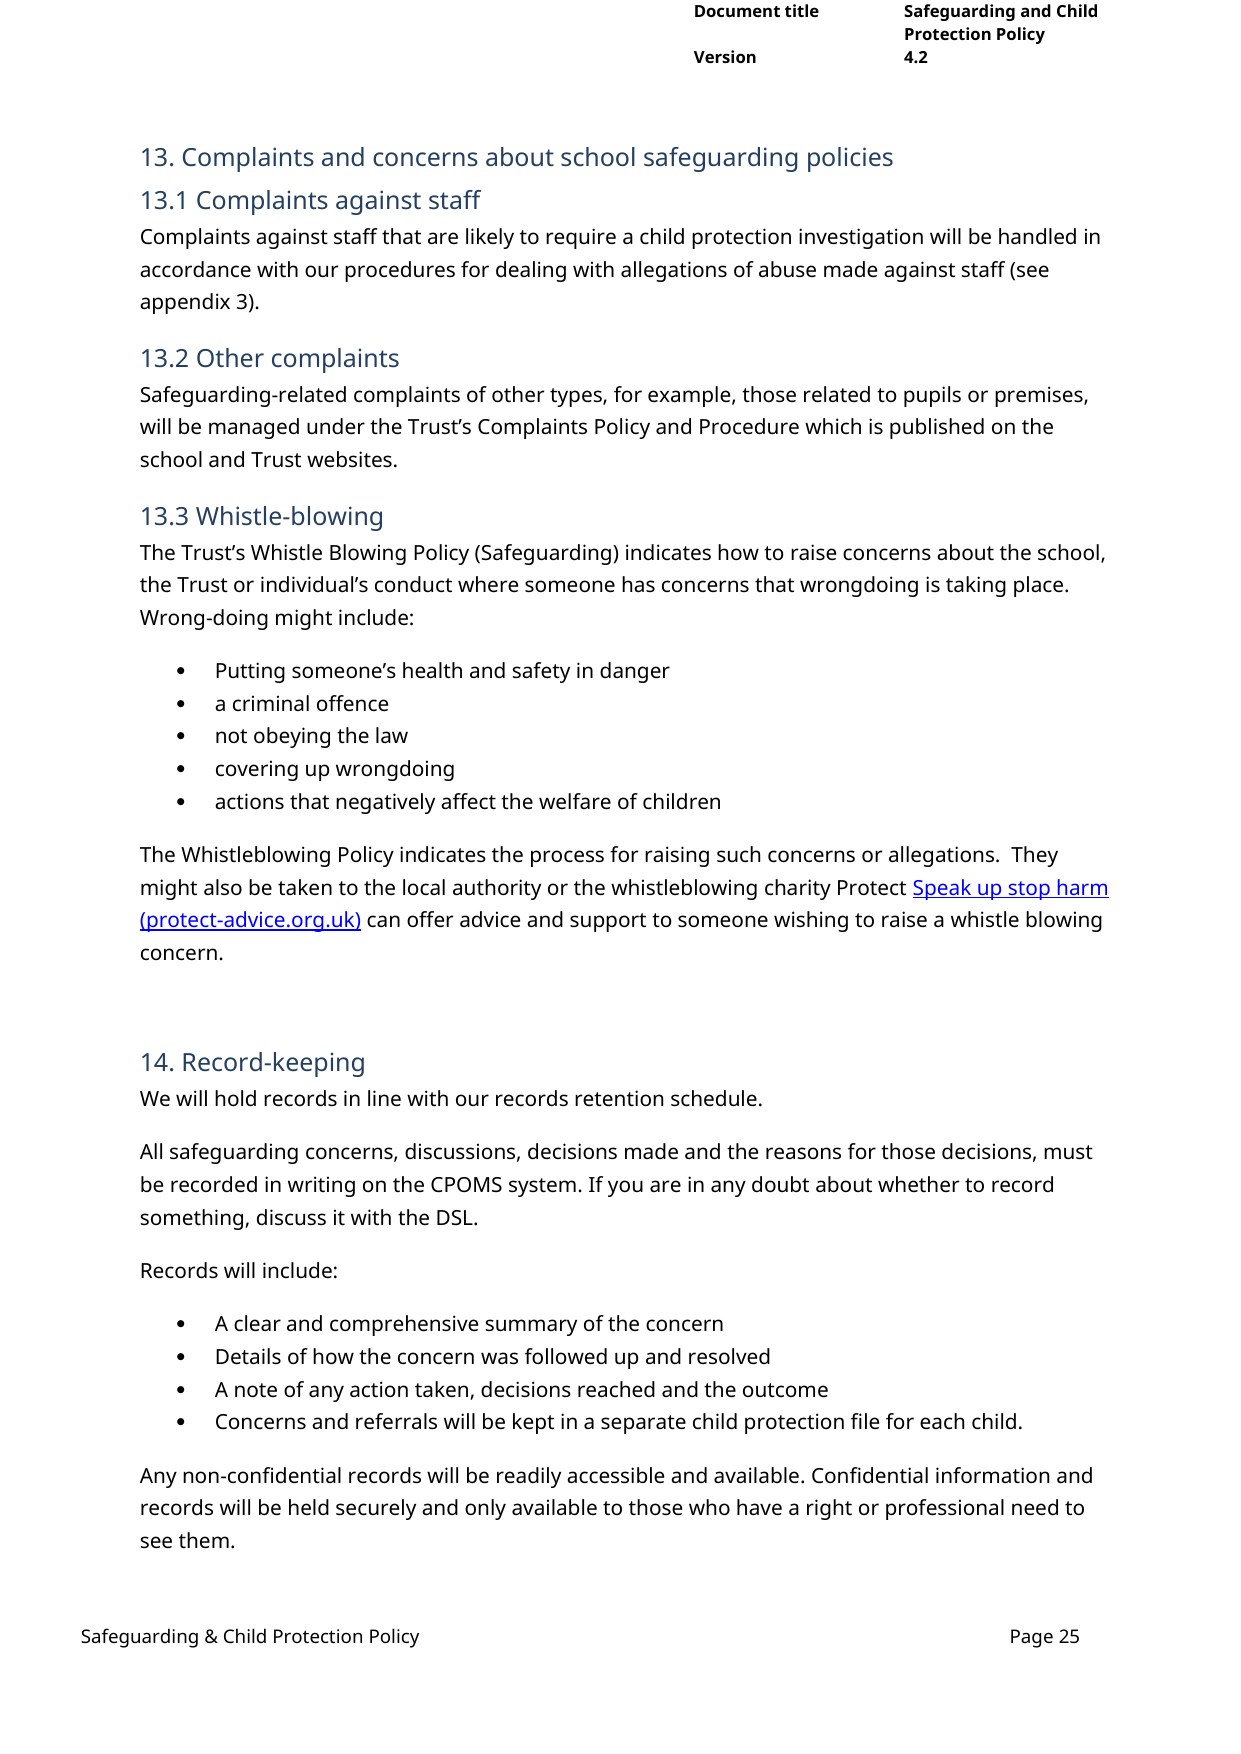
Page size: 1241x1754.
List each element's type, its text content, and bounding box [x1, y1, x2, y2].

text The Trust’s Whistle Blowing Policy (Safeguarding) indicates how to raise concerns about the school, the Trust or individual’s conduct where someone has concerns that wrongdoing is taking place. Wrong-doing might include: [139, 538, 1109, 631]
text Any non-confidential records will be readily accessible and available. Confidential information and records will be held securely and only available to those who have a right or professional need to see them. [139, 1461, 1109, 1554]
subtitle 13.3 Whistle-blowing [139, 498, 1109, 533]
subtitle 13. Complaints and concerns about school safeguarding policies [139, 139, 1109, 174]
text Records will include: [139, 1256, 1109, 1284]
list A note of any action taken, decisions reached and the outcome [177, 1375, 1109, 1403]
list Details of how the concern was followed up and resolved [177, 1342, 1109, 1371]
list a criminal offence [177, 689, 1109, 717]
list Putting someone’s health and safety in danger [177, 656, 1109, 685]
text The Whistleblowing Policy indicates the process for raising such concerns or allegations. They might also be taken to the local authority or the whistleblowing charity Protect Speak up stop harm (protect-advice.org.uk) can offer advice and support to someone wishing to raise a whistle blowing concern. [139, 840, 1109, 966]
subtitle 13.1 Complaints against staff [139, 183, 1109, 217]
text Complaints against staff that are likely to require a child protection investigation will be handled in accordance with our procedures for dealing with allegations of abuse made against staff (see appendix 3). [139, 222, 1109, 316]
subtitle 13.2 Other complaints [139, 341, 1109, 375]
list A clear and comprehensive summary of the concern [177, 1309, 1109, 1338]
list actions that negatively affect the welfare of children [177, 787, 1109, 815]
text All safeguarding concerns, discussions, decisions made and the reasons for those decisions, must be recorded in writing on the CPOMS system. If you are in any doubt about whether to record something, discuss it with the DSL. [139, 1137, 1109, 1231]
text Safeguarding-related complaints of other types, for example, those related to pupils or premises, will be managed under the Trust’s Complaints Policy and Procedure which is published on the school and Trust websites. [139, 380, 1109, 473]
list covering up wrongdoing [177, 754, 1109, 783]
list not obeying the law [177, 722, 1109, 750]
text We will hold records in line with our records retention schedule. [139, 1084, 1109, 1112]
subtitle 14. Record-keeping [139, 1045, 1109, 1079]
list Concerns and referrals will be kept in a separate child protection file for each child. [177, 1407, 1109, 1436]
